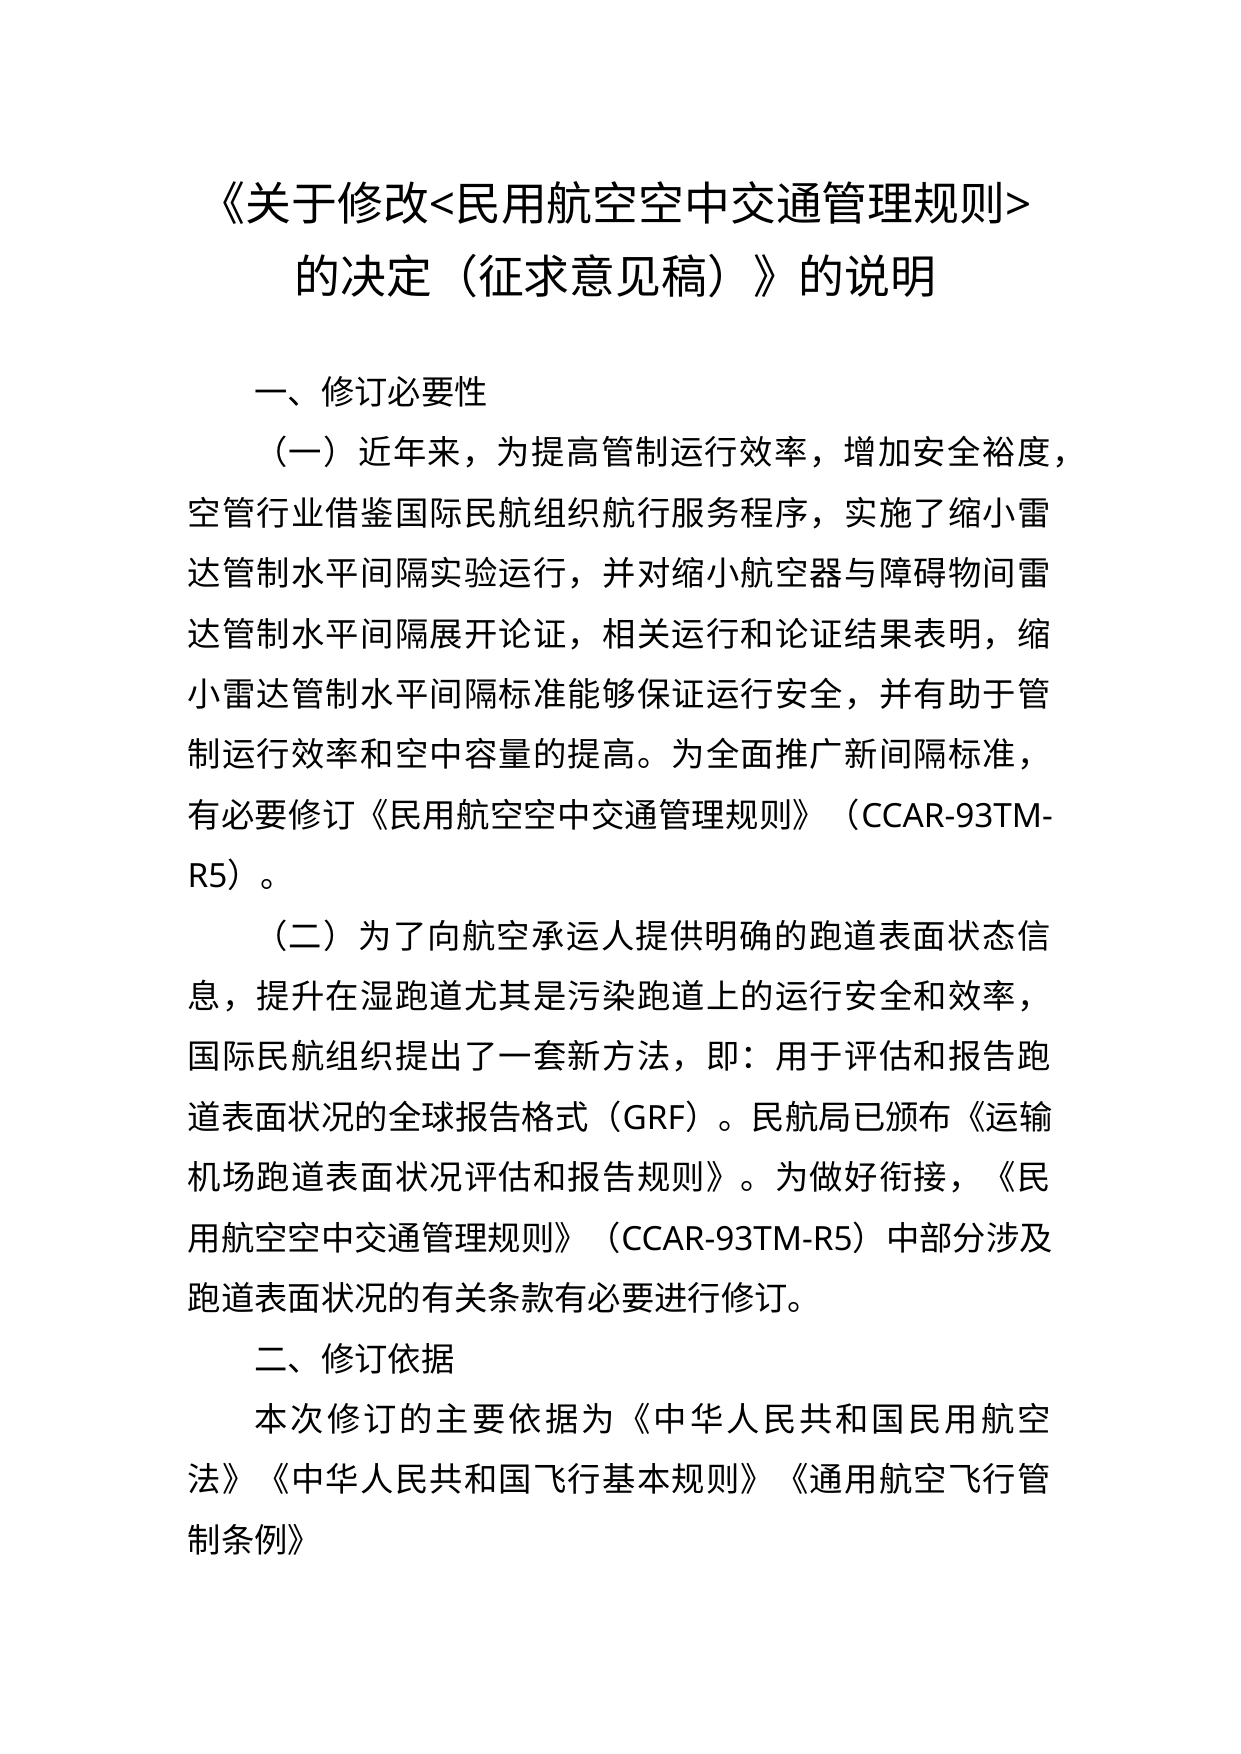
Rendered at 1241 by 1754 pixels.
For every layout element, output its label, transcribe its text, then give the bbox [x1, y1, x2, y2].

text 一、修订必要性 [187, 356, 1053, 416]
text 本次修订的主要依据为《中华人民共和国民用航空法》《中华人民共和国飞行基本规则》《通用航空飞行管制条例》 [187, 1383, 1053, 1564]
text 《关于修改<民用航空空中交通管理规则>的决定（征求意见稿）》的说明 [187, 162, 1043, 308]
text （二）为了向航空承运人提供明确的跑道表面状态信息，提升在湿跑道尤其是污染跑道上的运行安全和效率，国际民航组织提出了一套新方法，即：用于评估和报告跑道表面状况的全球报告格式（GRF）。民航局已颁布《运输机场跑道表面状况评估和报告规则》。为做好衔接，《民用航空空中交通管理规则》（CCAR-93TM-R5）中部分涉及跑道表面状况的有关条款有必要进行修订。 [187, 900, 1053, 1323]
text 二、修订依据 [187, 1323, 1053, 1383]
text （一）近年来，为提高管制运行效率，增加安全裕度，空管行业借鉴国际民航组织航行服务程序，实施了缩小雷达管制水平间隔实验运行，并对缩小航空器与障碍物间雷达管制水平间隔展开论证，相关运行和论证结果表明，缩小雷达管制水平间隔标准能够保证运行安全，并有助于管制运行效率和空中容量的提高。为全面推广新间隔标准，有必要修订《民用航空空中交通管理规则》（CCAR-93TM-R5）。 [187, 416, 1053, 900]
